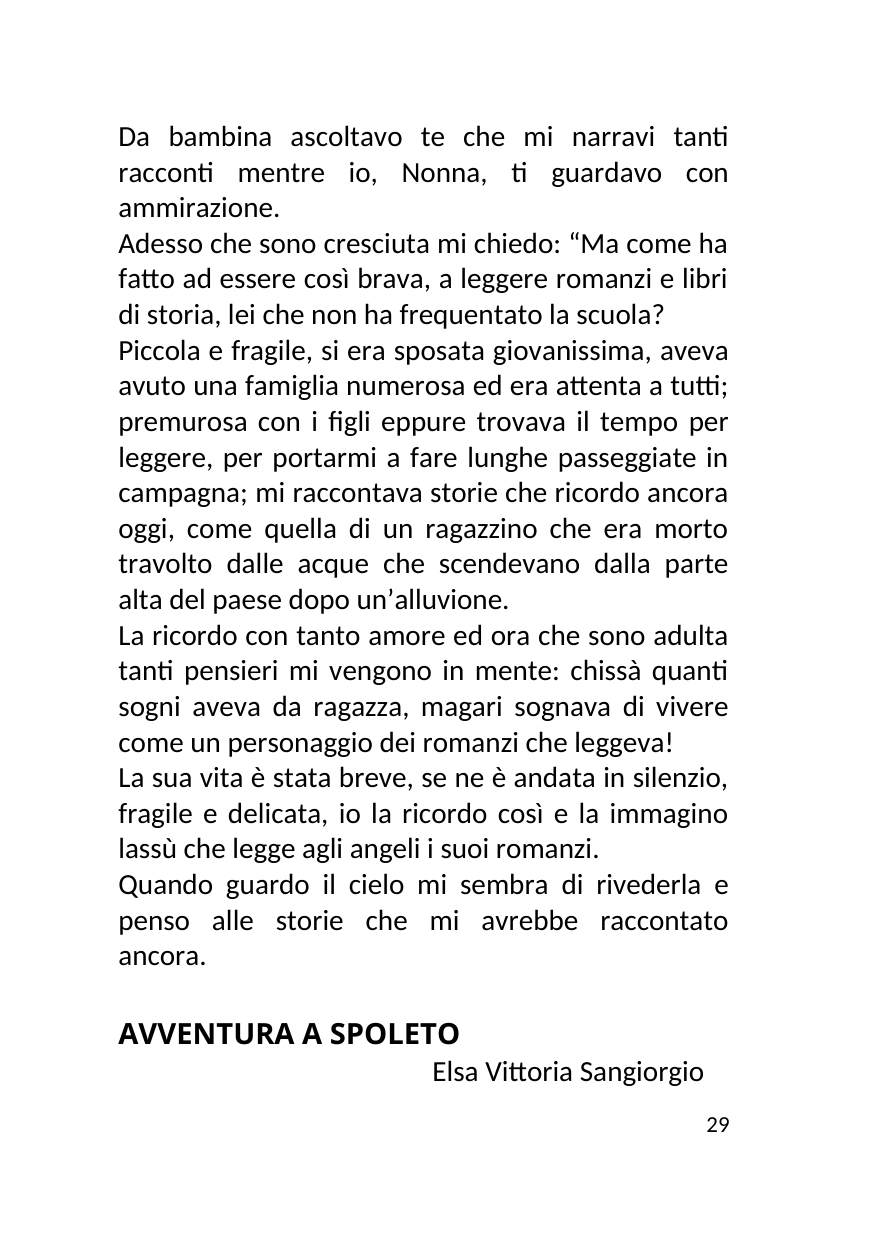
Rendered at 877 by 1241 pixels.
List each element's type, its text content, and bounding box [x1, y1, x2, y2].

list Adesso che sono cresciuta mi chiedo: “Ma come ha fatto ad essere così brava, a leggere romanzi e libri di storia, lei che non ha frequentato la scuola? [118, 225, 729, 332]
list Quando guardo il cielo mi sembra di rivederla e penso alle storie che mi avrebbe raccontato ancora. [118, 866, 729, 973]
list Piccola e fragile, si era sposata giovanissima, aveva avuto una famiglia numerosa ed era attenta a tutti; premurosa con i figli eppure trovava il tempo per leggere, per portarmi a fare lunghe passeggiate in campagna; mi raccontava storie che ricordo ancora oggi, come quella di un ragazzino che era morto travolto dalle acque che scendevano dalla parte alta del paese dopo un’alluvione. [118, 332, 729, 617]
list La ricordo con tanto amore ed ora che sono adulta tanti pensieri mi vengono in mente: chissà quanti sogni aveva da ragazza, magari sognava di vivere come un personaggio dei romanzi che leggeva! [118, 617, 729, 759]
subtitle AVVENTURA A SPOLETO [118, 1013, 729, 1053]
text Elsa Vittoria Sangiorgio [118, 1053, 729, 1088]
list Da bambina ascoltavo te che mi narravi tanti racconti mentre io, Nonna, ti guardavo con ammirazione. [118, 118, 729, 225]
list La sua vita è stata breve, se ne è andata in silenzio, fragile e delicata, io la ricordo così e la immagino lassù che legge agli angeli i suoi romanzi. [118, 759, 729, 866]
